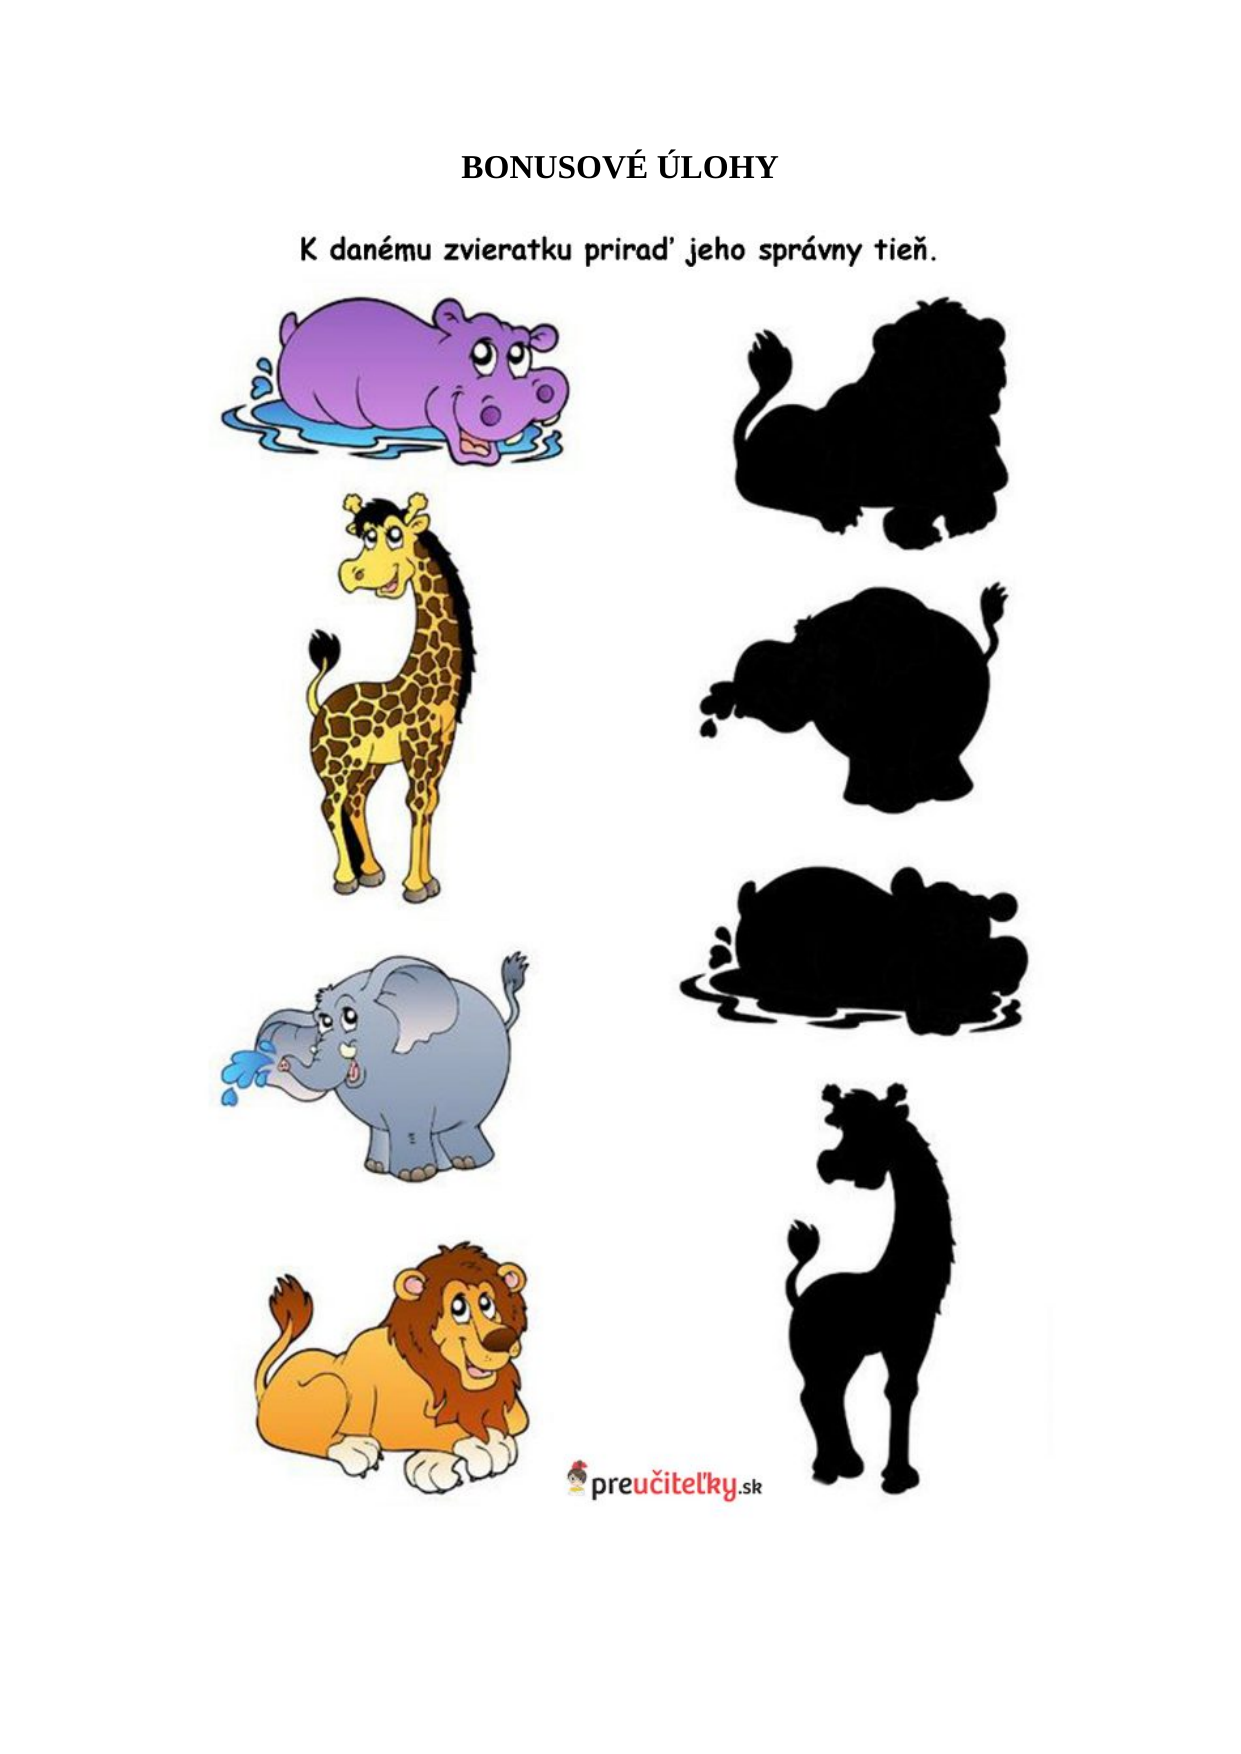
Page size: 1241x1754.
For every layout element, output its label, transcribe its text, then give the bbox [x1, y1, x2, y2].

picture [146, 200, 1087, 1533]
text BONUSOVÉ ÚLOHY [148, 148, 1093, 186]
